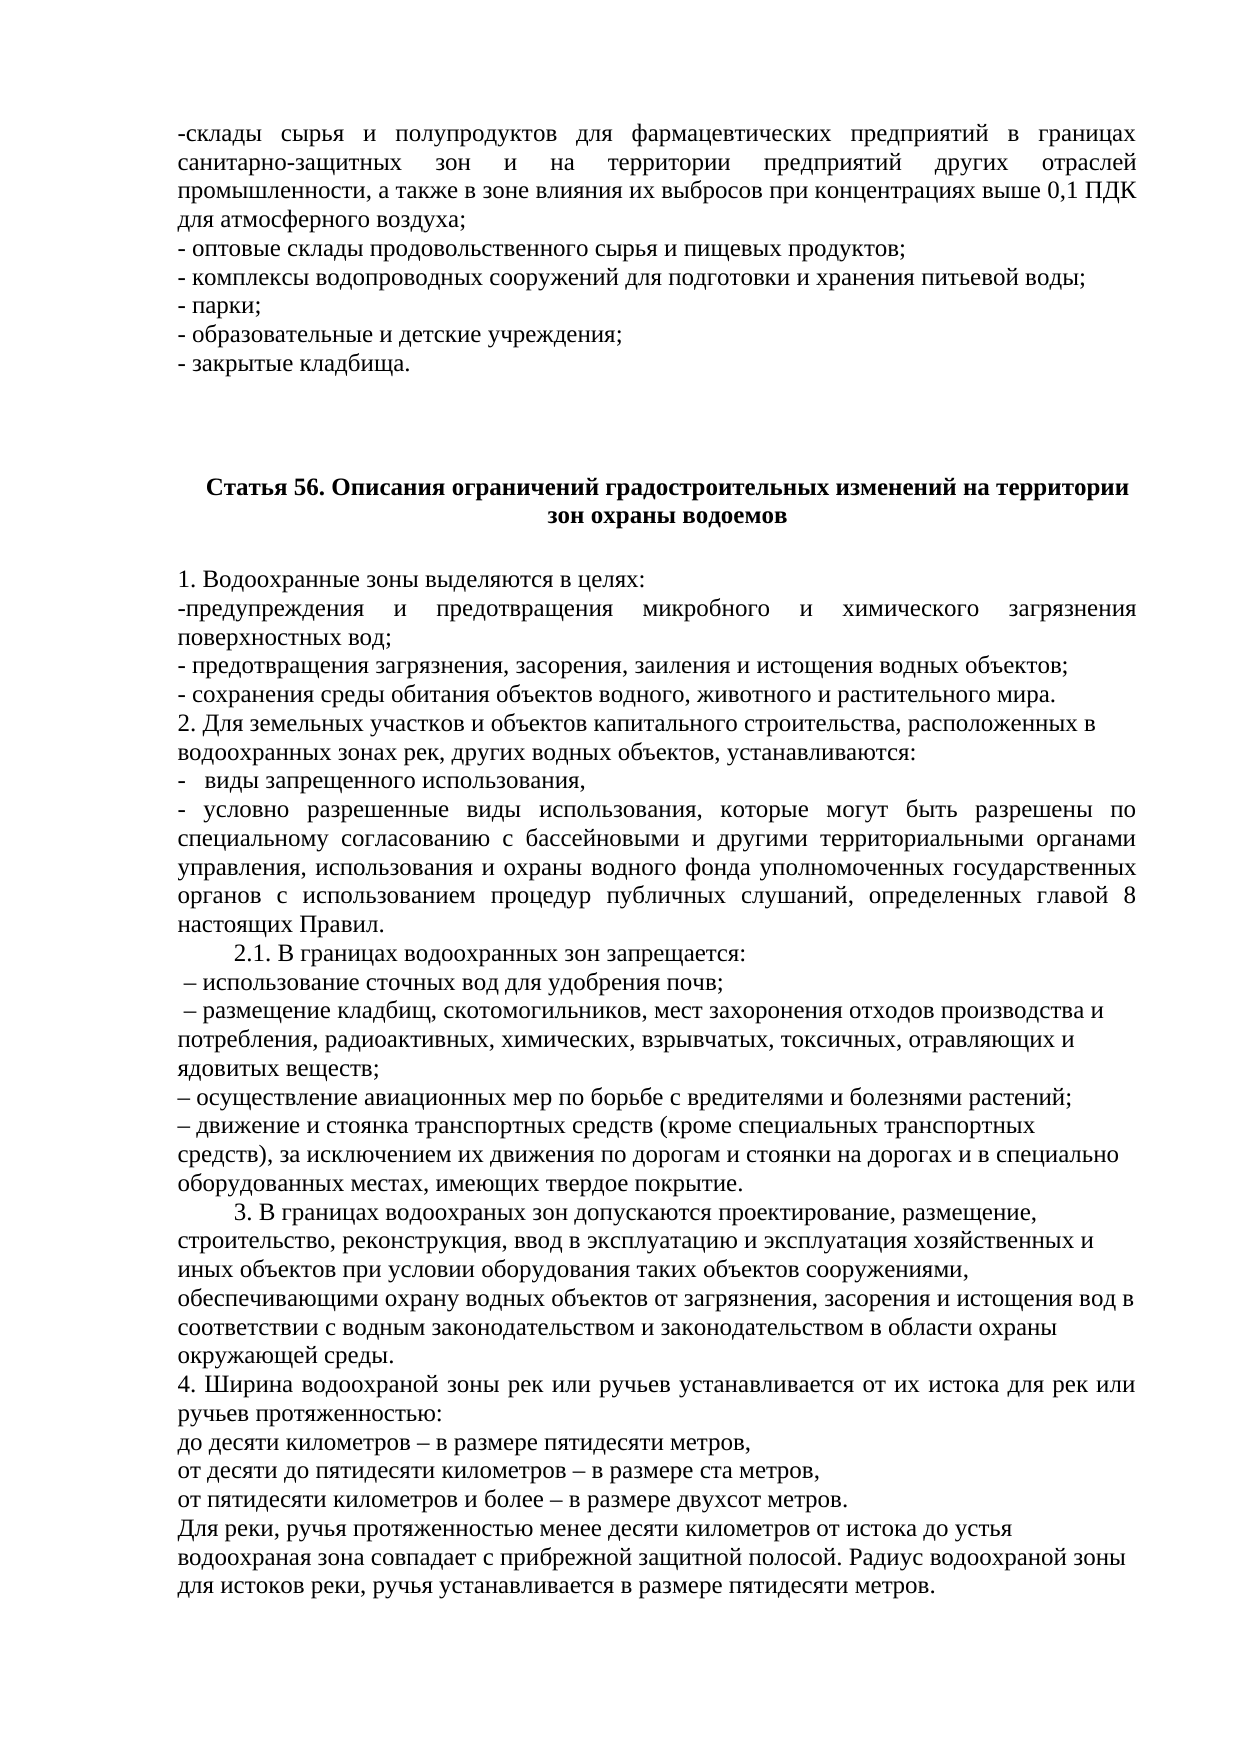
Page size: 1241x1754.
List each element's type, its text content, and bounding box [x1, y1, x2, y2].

text 4. Ширина водоохраной зоны рек или ручьев устанавливается от их истока для рек или ручьев протяженностью: [177, 1369, 1137, 1427]
text -склады сырья и полупродуктов для фармацевтических предприятий в границах санитарно-защитных зон и на территории предприятий других отраслей промышленности, а также в зоне влияния их выбросов при концентрациях выше 0,1 ПДК для атмосферного воздуха; [177, 118, 1137, 233]
text - образовательные и детские учреждения; [177, 319, 1137, 348]
subtitle Статья 56. Описания ограничений градостроительных изменений на территории зон охраны водоемов [192, 472, 1143, 529]
text - сохранения среды обитания объектов водного, животного и растительного мира. [177, 679, 1137, 708]
text - парки; [177, 291, 1137, 319]
text от десяти до пятидесяти километров – в размере ста метров, [177, 1456, 1137, 1484]
text - оптовые склады продовольственного сырья и пищевых продуктов; [177, 233, 1137, 262]
text Для реки, ручья протяженностью менее десяти километров от истока до устья водоохраная зона совпадает с прибрежной защитной полосой. Радиус водоохраной зоны для истоков реки, ручья устанавливается в размере пятидесяти метров. [177, 1513, 1137, 1599]
text – движение и стоянка транспортных средств (кроме специальных транспортных средств), за исключением их движения по дорогам и стоянки на дорогах и в специально оборудованных местах, имеющих твердое покрытие. [177, 1111, 1137, 1197]
text до десяти километров – в размере пятидесяти метров, [177, 1427, 1137, 1456]
text - закрытые кладбища. [177, 348, 1137, 377]
text - виды запрещенного использования, [177, 766, 1137, 794]
text 1. Водоохранные зоны выделяются в целях: [177, 564, 1137, 593]
text от пятидесяти километров и более – в размере двухсот метров. [177, 1484, 1137, 1513]
text – размещение кладбищ, скотомогильников, мест захоронения отходов производства и потребления, радиоактивных, химических, взрывчатых, токсичных, отравляющих и ядовитых веществ; [177, 996, 1137, 1082]
text 3. В границах водоохраных зон допускаются проектирование, размещение, строительство, реконструкция, ввод в эксплуатацию и эксплуатация хозяйственных и иных объектов при условии оборудования таких объектов сооружениями, обеспечивающими охрану водных объектов от загрязнения, засорения и истощения вод в соответствии с водным законодательством и законодательством в области охраны окружающей среды. [177, 1197, 1137, 1369]
text - комплексы водопроводных сооружений для подготовки и хранения питьевой воды; [177, 262, 1137, 291]
text 2. Для земельных участков и объектов капитального строительства, расположенных в водоохранных зонах рек, других водных объектов, устанавливаются: [177, 708, 1137, 766]
text -предупреждения и предотвращения микробного и химического загрязнения поверхностных вод; [177, 593, 1137, 651]
text 2.1. В границах водоохранных зон запрещается: [177, 938, 1137, 967]
text – использование сточных вод для удобрения почв; [177, 967, 1137, 996]
text - условно разрешенные виды использования, которые могут быть разрешены по специальному согласованию с бассейновыми и другими территориальными органами управления, использования и охраны водного фонда уполномоченных государственных органов с использованием процедур публичных слушаний, определенных главой 8 настоящих Правил. [177, 794, 1137, 938]
text – осуществление авиационных мер по борьбе с вредителями и болезнями растений; [177, 1082, 1137, 1111]
text - предотвращения загрязнения, засорения, заиления и истощения водных объектов; [177, 651, 1137, 679]
